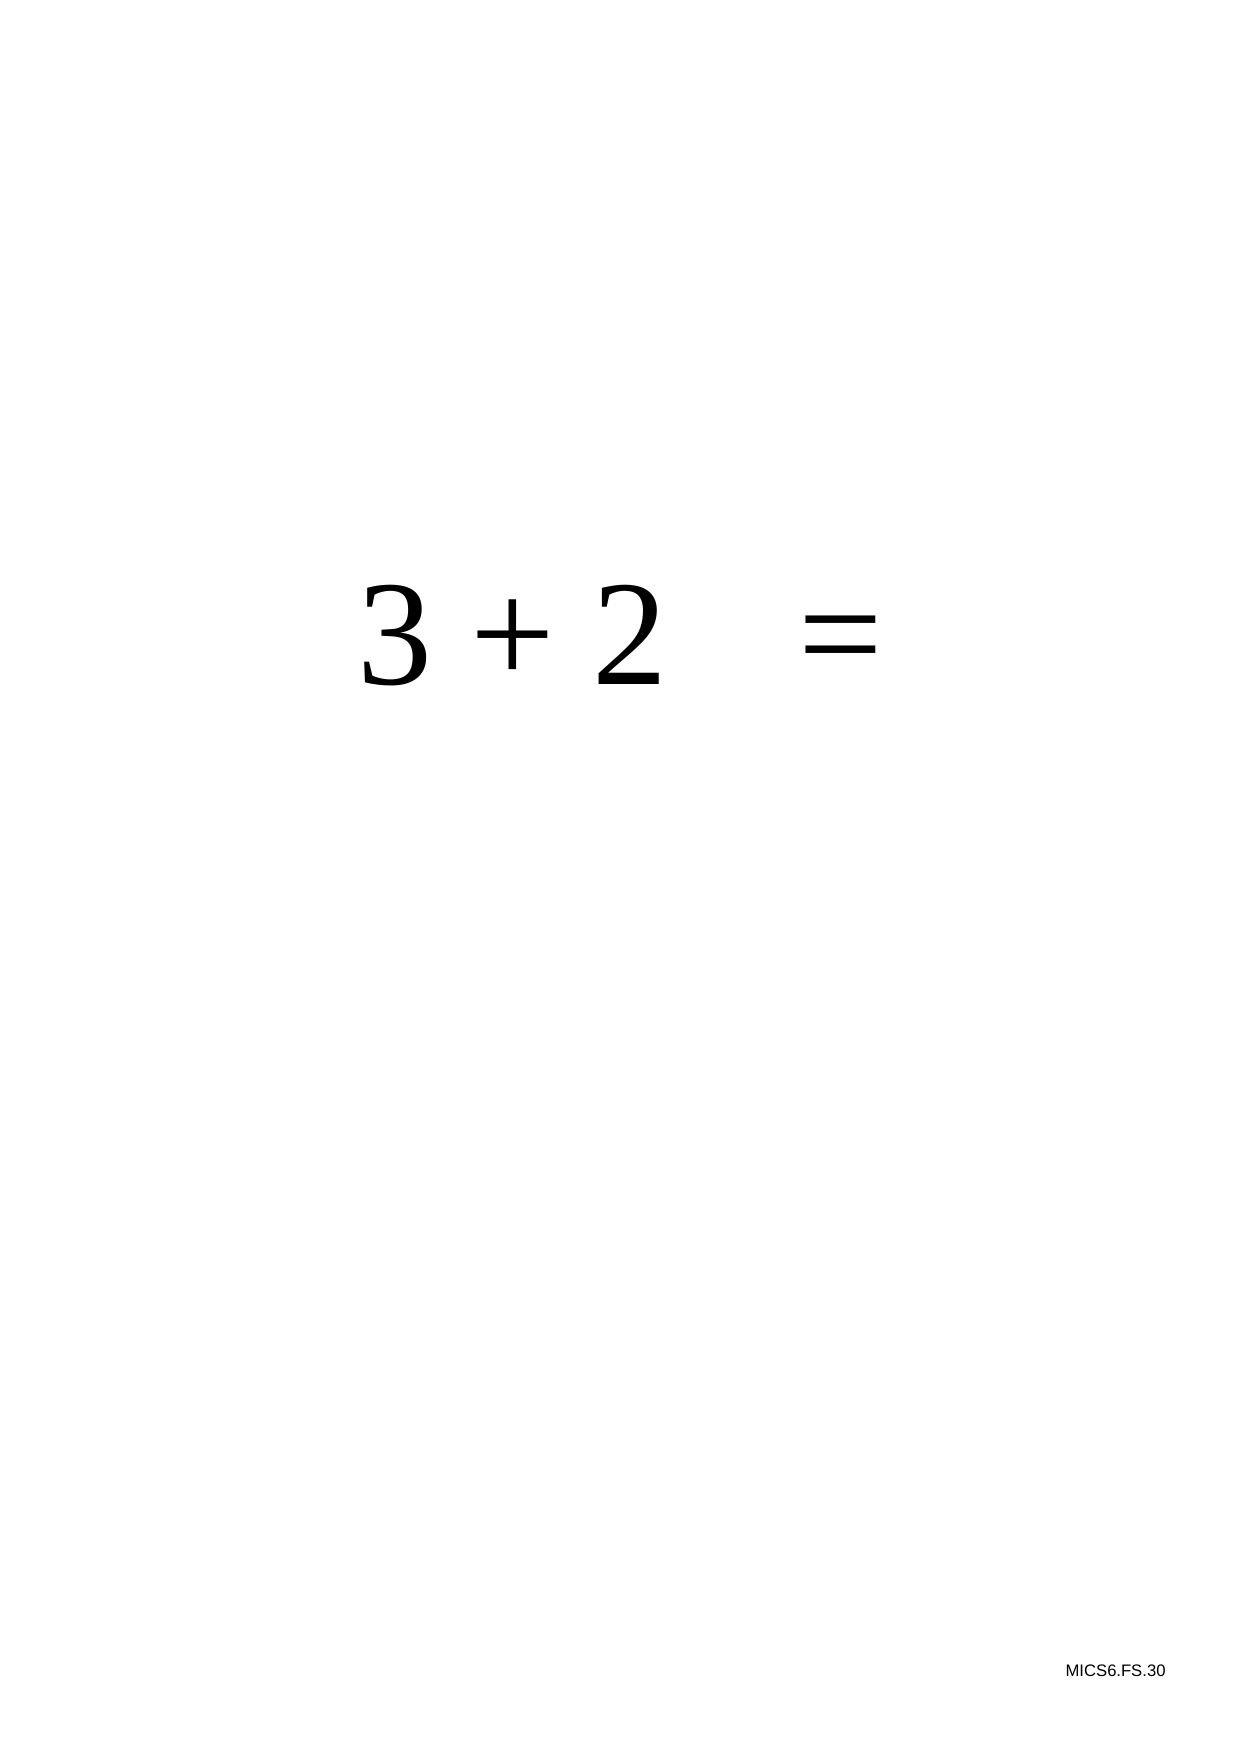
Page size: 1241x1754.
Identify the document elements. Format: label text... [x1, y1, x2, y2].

text 3 + 2 = [75, 544, 1165, 717]
